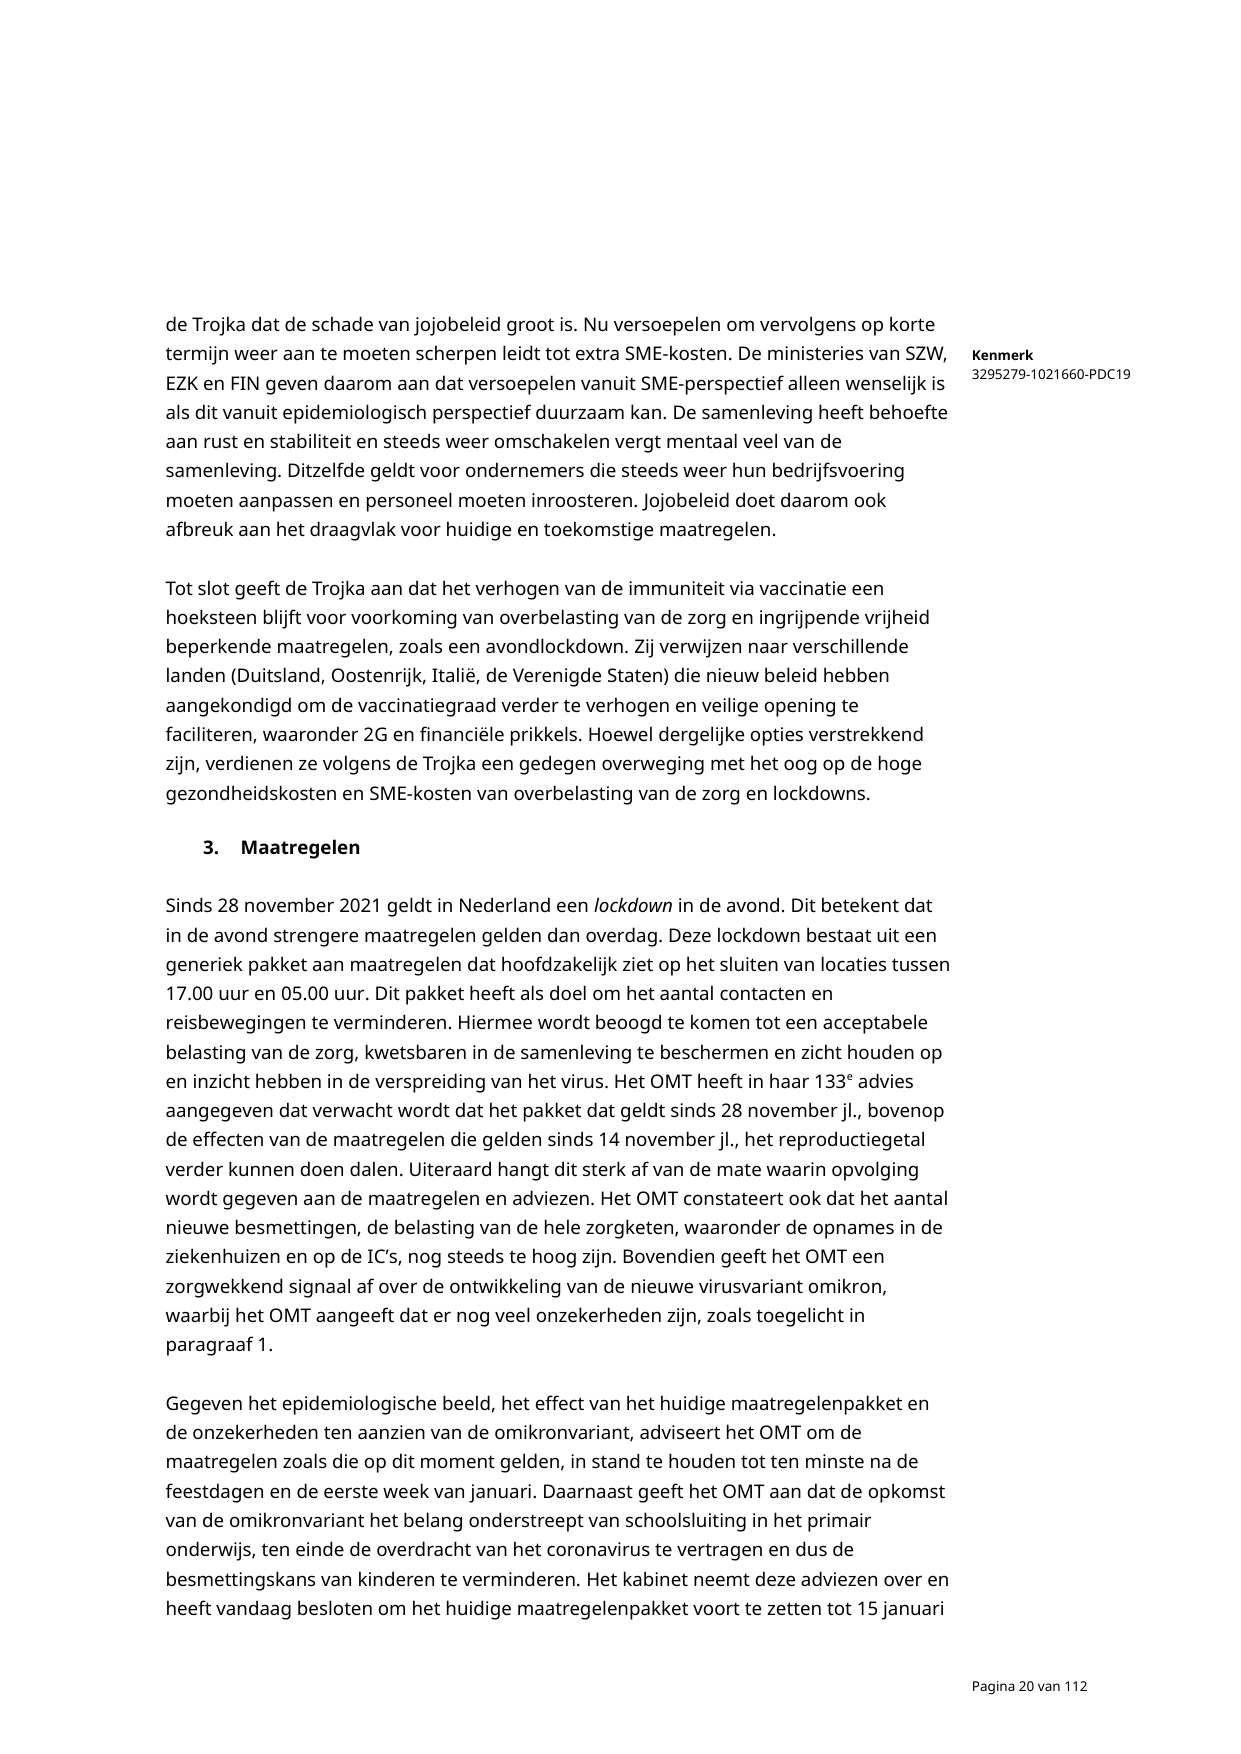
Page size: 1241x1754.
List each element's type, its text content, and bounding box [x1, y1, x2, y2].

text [165, 1390, 951, 1621]
text Tot slot geeft de Trojka aan dat het verhogen van de immuniteit via vaccinatie een hoeksteen blijft voor voorkoming van overbelasting van de zorg en ingrijpende vrijheid beperkende maatregelen, zoals een avondlockdown. Zij verwijzen naar verschillende landen (Duitsland, Oostenrijk, Italië, de Verenigde Staten) die nieuw beleid hebben aangekondigd om de vaccinatiegraad verder te verhogen en veilige opening te faciliteren, waaronder 2G en financiële prikkels. Hoewel dergelijke opties verstrekkend zijn, verdienen ze volgens de Trojka een gedegen overweging met het oog op de hoge gezondheidskosten en SME-kosten van overbelasting van de zorg en lockdowns. [165, 575, 951, 805]
text Sinds 28 november 2021 geldt in Nederland een lockdown in de avond. Dit betekent dat in de avond strengere maatregelen gelden dan overdag. Deze lockdown bestaat uit een generiek pakket aan maatregelen dat hoofdzakelijk ziet op het sluiten van locaties tussen 17.00 uur en 05.00 uur. Dit pakket heeft als doel om het aantal contacten en reisbewegingen te verminderen. Hiermee wordt beoogd te komen tot een acceptabele belasting van de zorg, kwetsbaren in de samenleving te beschermen en zicht houden op en inzicht hebben in de verspreiding van het virus. Het OMT heeft in haar 133e advies aangegeven dat verwacht wordt dat het pakket dat geldt sinds 28 november jl., bovenop de effecten van de maatregelen die gelden sinds 14 november jl., het reproductiegetal verder kunnen doen dalen. Uiteraard hangt dit sterk af van de mate waarin opvolging wordt gegeven aan de maatregelen en adviezen. Het OMT constateert ook dat het aantal nieuwe besmettingen, de belasting van de hele zorgketen, waaronder de opnames in de ziekenhuizen en op de IC’s, nog steeds te hoog zijn. Bovendien geeft het OMT een zorgwekkend signaal af over de ontwikkeling van de nieuwe virusvariant omikron, waarbij het OMT aangeeft dat er nog veel onzekerheden zijn, zoals toegelicht in paragraaf 1. [165, 893, 951, 1357]
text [165, 311, 951, 542]
text Maatregelen [203, 834, 951, 859]
